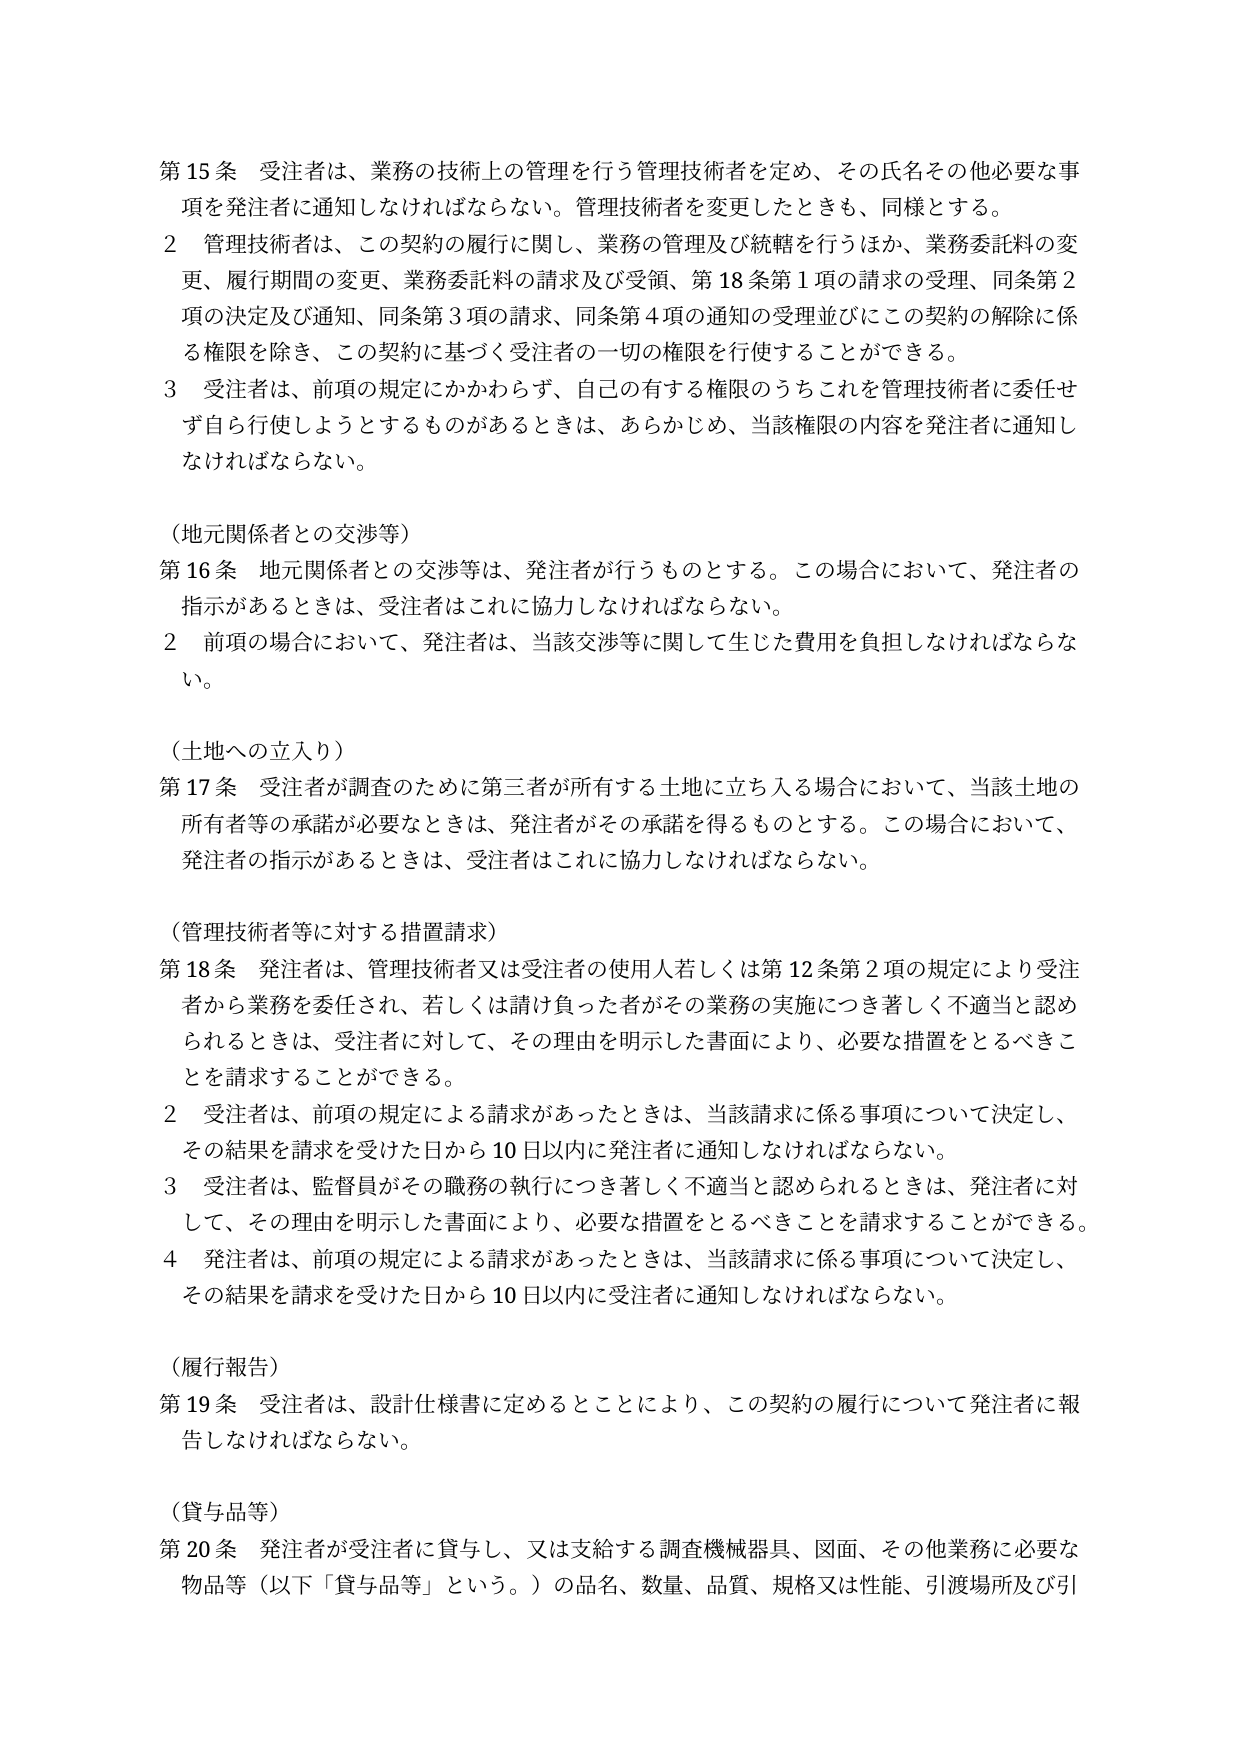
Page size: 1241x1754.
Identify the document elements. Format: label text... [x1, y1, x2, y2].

text ２ 管理技術者は、この契約の履行に関し、業務の管理及び統轄を行うほか、業務委託料の変更、履行期間の変更、業務委託料の請求及び受領、第18条第１項の請求の受理、同条第２項の決定及び通知、同条第３項の請求、同条第４項の通知の受理並びにこの契約の解除に係る権限を除き、この契約に基づく受注者の一切の権限を行使することができる。 [159, 224, 1081, 369]
text （土地への立入り） [159, 732, 1081, 768]
text （地元関係者との交渉等） [159, 514, 1081, 551]
text ２ 受注者は、前項の規定による請求があったときは、当該請求に係る事項について決定し、その結果を請求を受けた日から10日以内に発注者に通知しなければならない。 [159, 1094, 1081, 1167]
text 第16条 地元関係者との交渉等は、発注者が行うものとする。この場合において、発注者の指示があるときは、受注者はこれに協力しなければならない。 [159, 551, 1081, 623]
text ２ 前項の場合において、発注者は、当該交渉等に関して生じた費用を負担しなければならない。 [159, 623, 1081, 696]
text ３ 受注者は、監督員がその職務の執行につき著しく不適当と認められるときは、発注者に対して、その理由を明示した書面により、必要な措置をとるべきことを請求することができる。 [159, 1167, 1081, 1239]
text 第18条 発注者は、管理技術者又は受注者の使用人若しくは第12条第２項の規定により受注者から業務を委任され、若しくは請け負った者がその業務の実施につき著しく不適当と認められるときは、受注者に対して、その理由を明示した書面により、必要な措置をとるべきことを請求することができる。 [159, 949, 1081, 1094]
text ４ 発注者は、前項の規定による請求があったときは、当該請求に係る事項について決定し、その結果を請求を受けた日から10日以内に受注者に通知しなければならない。 [159, 1239, 1081, 1312]
text 第15条 受注者は、業務の技術上の管理を行う管理技術者を定め、その氏名その他必要な事項を発注者に通知しなければならない。管理技術者を変更したときも、同様とする。 [159, 152, 1081, 224]
text 第17条 受注者が調査のために第三者が所有する土地に立ち入る場合において、当該土地の所有者等の承諾が必要なときは、発注者がその承諾を得るものとする。この場合において、発注者の指示があるときは、受注者はこれに協力しなければならない。 [159, 768, 1081, 877]
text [159, 1529, 1081, 1602]
text （貸与品等） [159, 1493, 1081, 1529]
text （管理技術者等に対する措置請求） [159, 913, 1081, 949]
text 第19条 受注者は、設計仕様書に定めるとことにより、この契約の履行について発注者に報告しなければならない。 [159, 1384, 1081, 1457]
text ３ 受注者は、前項の規定にかかわらず、自己の有する権限のうちこれを管理技術者に委任せず自ら行使しようとするものがあるときは、あらかじめ、当該権限の内容を発注者に通知しなければならない。 [159, 369, 1081, 478]
text （履行報告） [159, 1348, 1081, 1384]
